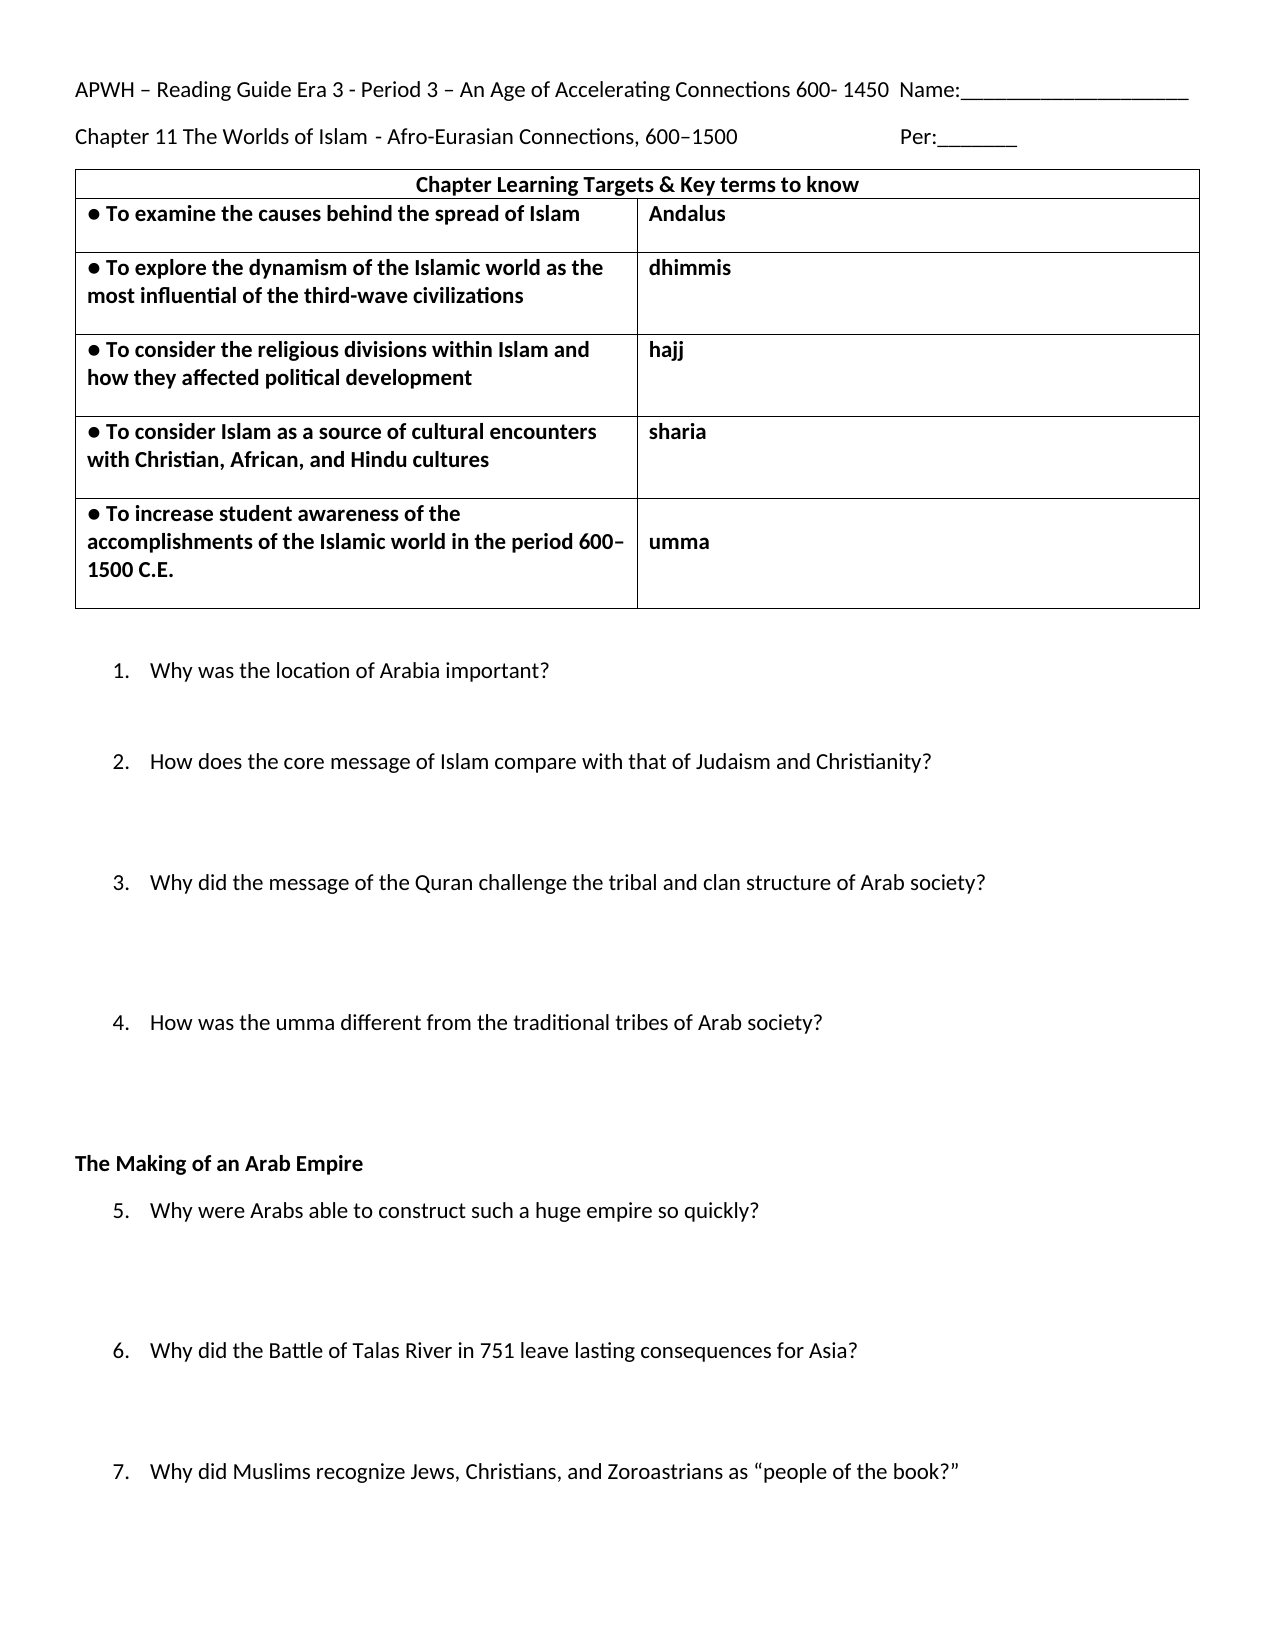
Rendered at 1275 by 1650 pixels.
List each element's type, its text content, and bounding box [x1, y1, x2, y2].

table_cell umma [638, 499, 1199, 608]
table_header Chapter Learning Targets & Key terms to know [76, 170, 1199, 198]
list Why were Arabs able to construct such a huge empire so quickly? [112, 1196, 1200, 1224]
table_cell hajj [638, 335, 1199, 416]
table_cell ● To consider the religious divisions within Islam and how they affected political development [76, 335, 637, 416]
text The Making of an Arab Empire [75, 1149, 1200, 1177]
list Why did the message of the Quran challenge the tribal and clan structure of Arab society? [112, 868, 1200, 896]
text APWH – Reading Guide Era 3 - Period 3 – An Age of Accelerating Connections 600- 1450 Name:____________________ [75, 75, 1200, 103]
list Why did Muslims recognize Jews, Christians, and Zoroastrians as “people of the book?” [112, 1457, 1200, 1485]
table_cell ● To explore the dynamism of the Islamic world as the most influential of the third-wave civilizations [76, 253, 637, 334]
list How does the core message of Islam compare with that of Judaism and Christianity? [112, 747, 1200, 775]
table_cell sharia [638, 417, 1199, 498]
table_cell ● To consider Islam as a source of cultural encounters with Christian, African, and Hindu cultures [76, 417, 637, 498]
text Chapter 11 The Worlds of Islam - Afro-Eurasian Connections, 600–1500 Per:_______ [75, 122, 1200, 150]
list How was the umma different from the traditional tribes of Arab society? [112, 1008, 1200, 1036]
table_cell ● To examine the causes behind the spread of Islam [76, 199, 637, 252]
table_cell dhimmis [638, 253, 1199, 334]
list Why did the Battle of Talas River in 751 leave lasting consequences for Asia? [112, 1336, 1200, 1364]
table_cell Andalus [638, 199, 1199, 252]
table_cell ● To increase student awareness of the accomplishments of the Islamic world in the period 600–1500 C.E. [76, 499, 637, 608]
list Why was the location of Arabia important? [112, 656, 1200, 684]
